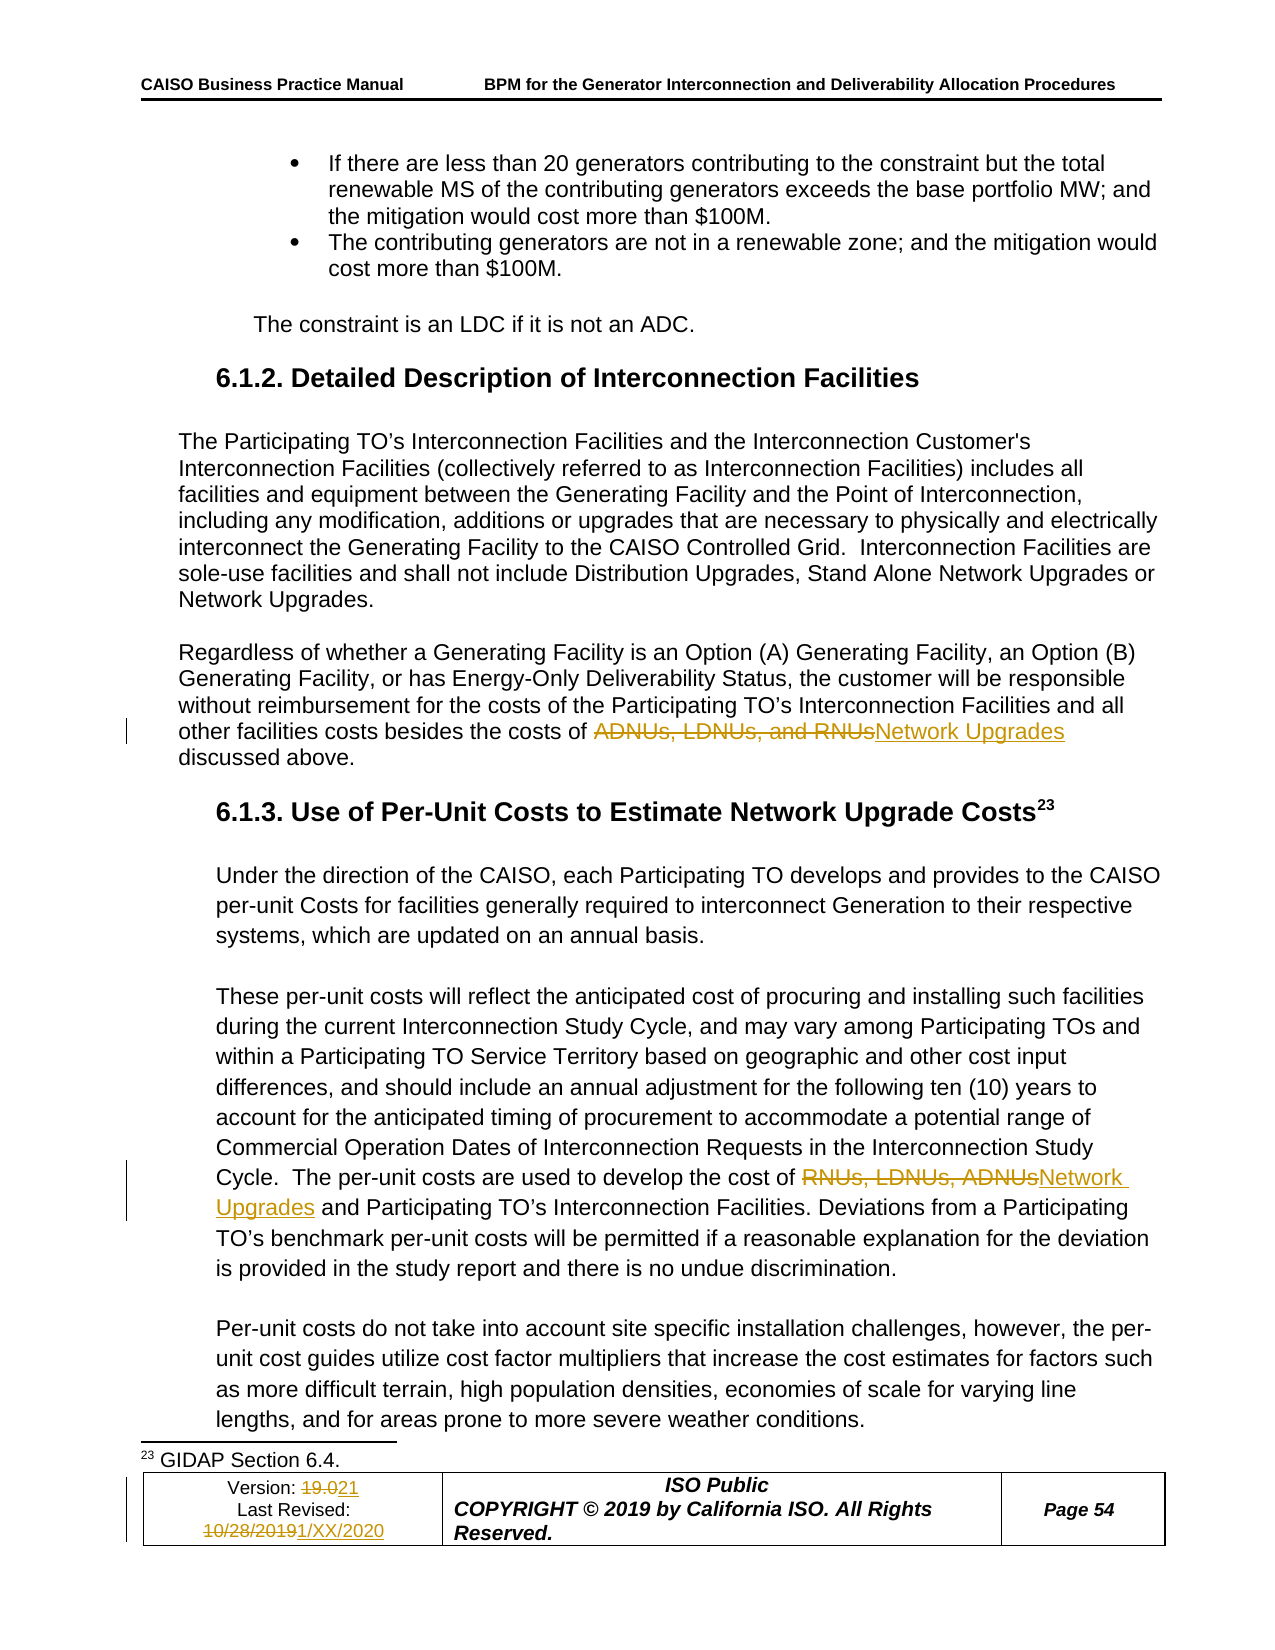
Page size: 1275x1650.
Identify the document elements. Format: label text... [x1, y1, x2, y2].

subtitle Use of Per-Unit Costs to Estimate Network Upgrade Costs [216, 796, 1162, 827]
subtitle Detailed Description of Interconnection Facilities [216, 362, 1162, 393]
text Regardless of whether a Generating Facility is an Option (A) Generating Facility, an Option (B) Generating Facility, or has Energy-Only Deliverability Status, the customer will be responsible without reimbursement for the costs of the Participating TO’s Interconnection Facilities and all other facilities costs besides the costs of discussed above. [178, 639, 1162, 771]
text Per-unit costs do not take into account site specific installation challenges, however, the per-unit cost guides utilize cost factor multipliers that increase the cost estimates for factors such as more difficult terrain, high population densities, economies of scale for varying line lengths, and for areas prone to more severe weather conditions. [216, 1315, 1162, 1432]
text The Participating TO’s Interconnection Facilities and the Interconnection Customer's Interconnection Facilities (collectively referred to as Interconnection Facilities) includes all facilities and equipment between the Generating Facility and the Point of Interconnection, including any modification, additions or upgrades that are necessary to physically and electrically interconnect the Generating Facility to the CAISO Controlled Grid. Interconnection Facilities are sole-use facilities and shall not include Distribution Upgrades, Stand Alone Network Upgrades or Network Upgrades. [178, 428, 1162, 613]
text Under the direction of the CAISO, each Participating TO develops and provides to the CAISO per-unit Costs for facilities generally required to interconnect Generation to their respective systems, which are updated on an annual basis. [216, 862, 1162, 949]
list If there are less than 20 generators contributing to the constraint but the total renewable MS of the contributing generators exceeds the base portfolio MW; and the mitigation would cost more than $100M. [291, 150, 1162, 229]
list The contributing generators are not in a renewable zone; and the mitigation would cost more than $100M. [291, 229, 1162, 282]
text These per-unit costs will reflect the anticipated cost of procuring and installing such facilities during the current Interconnection Study Cycle, and may vary among Participating TOs and within a Participating TO Service Territory based on geographic and other cost input differences, and should include an annual adjustment for the following ten (10) years to account for the anticipated timing of procurement to accommodate a potential range of Commercial Operation Dates of Interconnection Requests in the Interconnection Study Cycle. The per-unit costs are used to develop the cost of and Participating TO’s Interconnection Facilities. Deviations from a Participating TO’s benchmark per-unit costs will be permitted if a reasonable explanation for the deviation is provided in the study report and there is no undue discrimination. [216, 983, 1162, 1281]
text The constraint is an LDC if it is not an ADC. [253, 311, 1162, 337]
